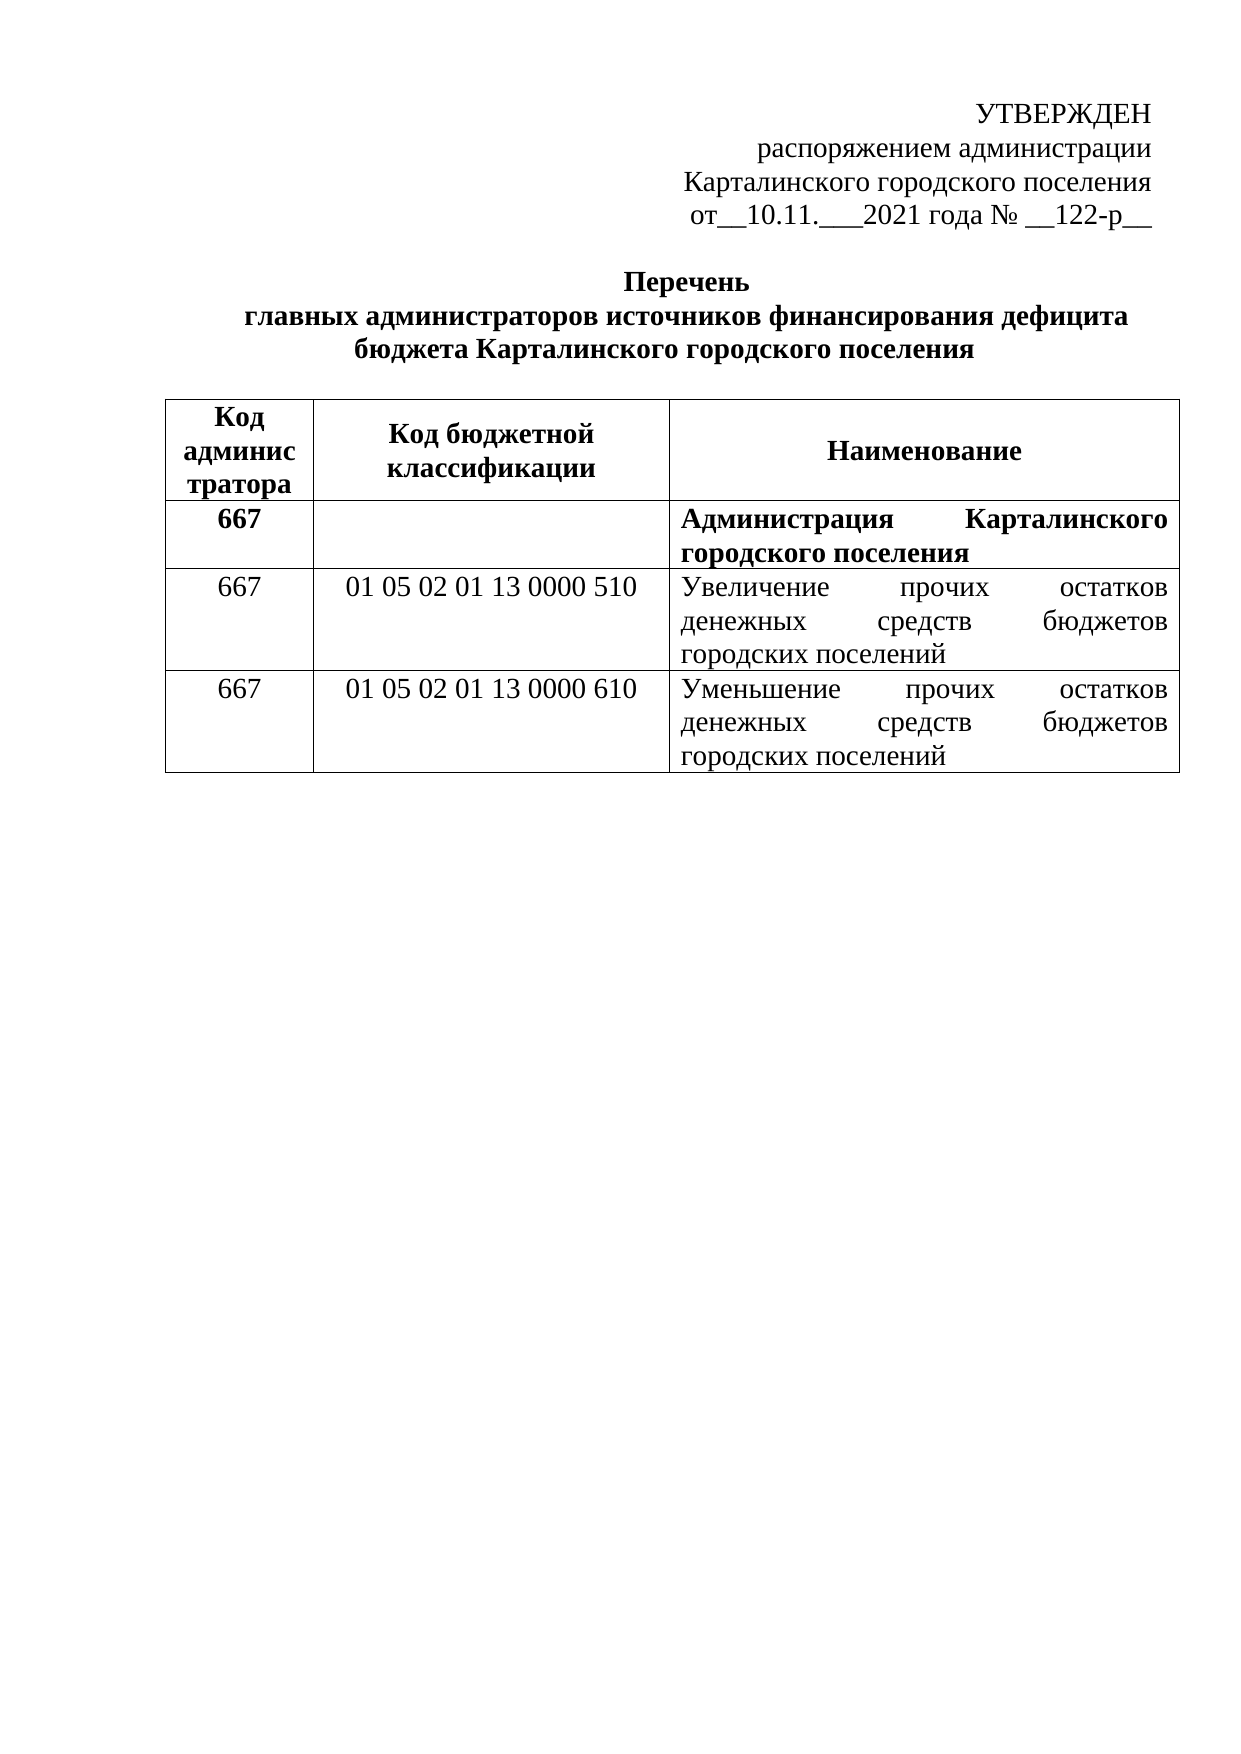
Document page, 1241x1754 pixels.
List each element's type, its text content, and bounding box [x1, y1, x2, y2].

table_cell 01 05 02 01 13 0000 510 [314, 569, 669, 670]
text УТВЕРЖДЕН [177, 97, 1152, 130]
table_cell [314, 501, 669, 568]
table_header Код бюджетной классификации [314, 400, 669, 500]
table_cell Администрация Карталинского городского поселения [670, 501, 1179, 568]
text распоряжением администрации [177, 130, 1152, 164]
table_cell 667 [166, 501, 313, 568]
text Перечень [177, 264, 1152, 298]
table_cell Увеличение прочих остатков денежных средств бюджетов городских поселений [670, 569, 1179, 670]
text Карталинского городского поселения [177, 164, 1152, 197]
table_cell 667 [166, 671, 313, 772]
table_header Код администратора [166, 400, 313, 500]
table_cell Уменьшение прочих остатков денежных средств бюджетов городских поселений [670, 671, 1179, 772]
text главных администраторов источников финансирования дефицита бюджета Карталинского городского поселения [177, 298, 1152, 365]
text от__10.11.___2021 года № __122-р__ [177, 197, 1152, 231]
table_cell 667 [166, 569, 313, 670]
table_header Наименование [670, 400, 1179, 500]
table_cell 01 05 02 01 13 0000 610 [314, 671, 669, 772]
